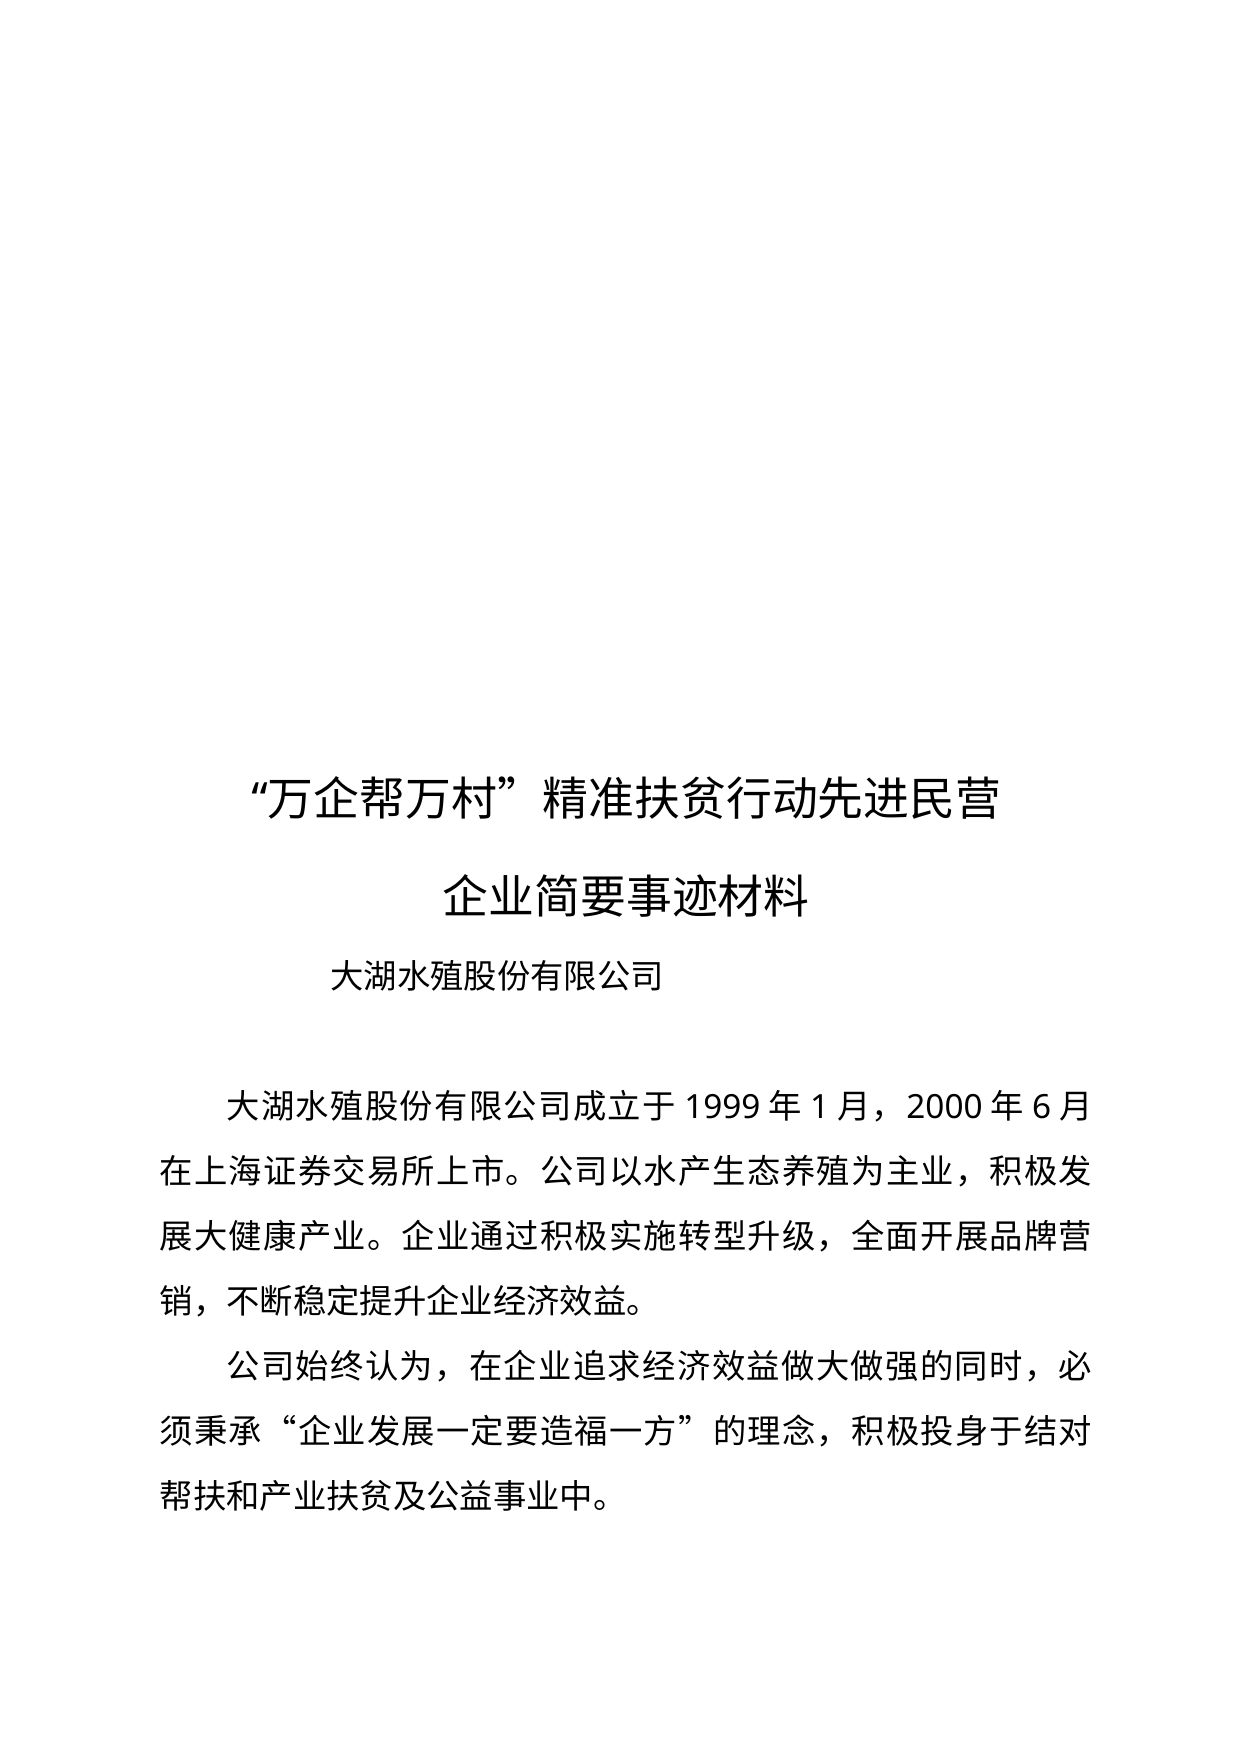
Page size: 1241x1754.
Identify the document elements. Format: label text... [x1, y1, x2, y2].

text 公司始终认为，在企业追求经济效益做大做强的同时，必须秉承“企业发展一定要造福一方”的理念，积极投身于结对帮扶和产业扶贫及公益事业中。 [159, 1332, 1092, 1527]
text “万企帮万村”精准扶贫行动先进民营 [159, 747, 1092, 844]
text 企业简要事迹材料 [159, 844, 1092, 942]
text 大湖水殖股份有限公司 [159, 942, 1092, 1007]
text 大湖水殖股份有限公司成立于1999年1月，2000年6月在上海证券交易所上市。公司以水产生态养殖为主业，积极发展大健康产业。企业通过积极实施转型升级，全面开展品牌营销，不断稳定提升企业经济效益。 [159, 1072, 1092, 1332]
